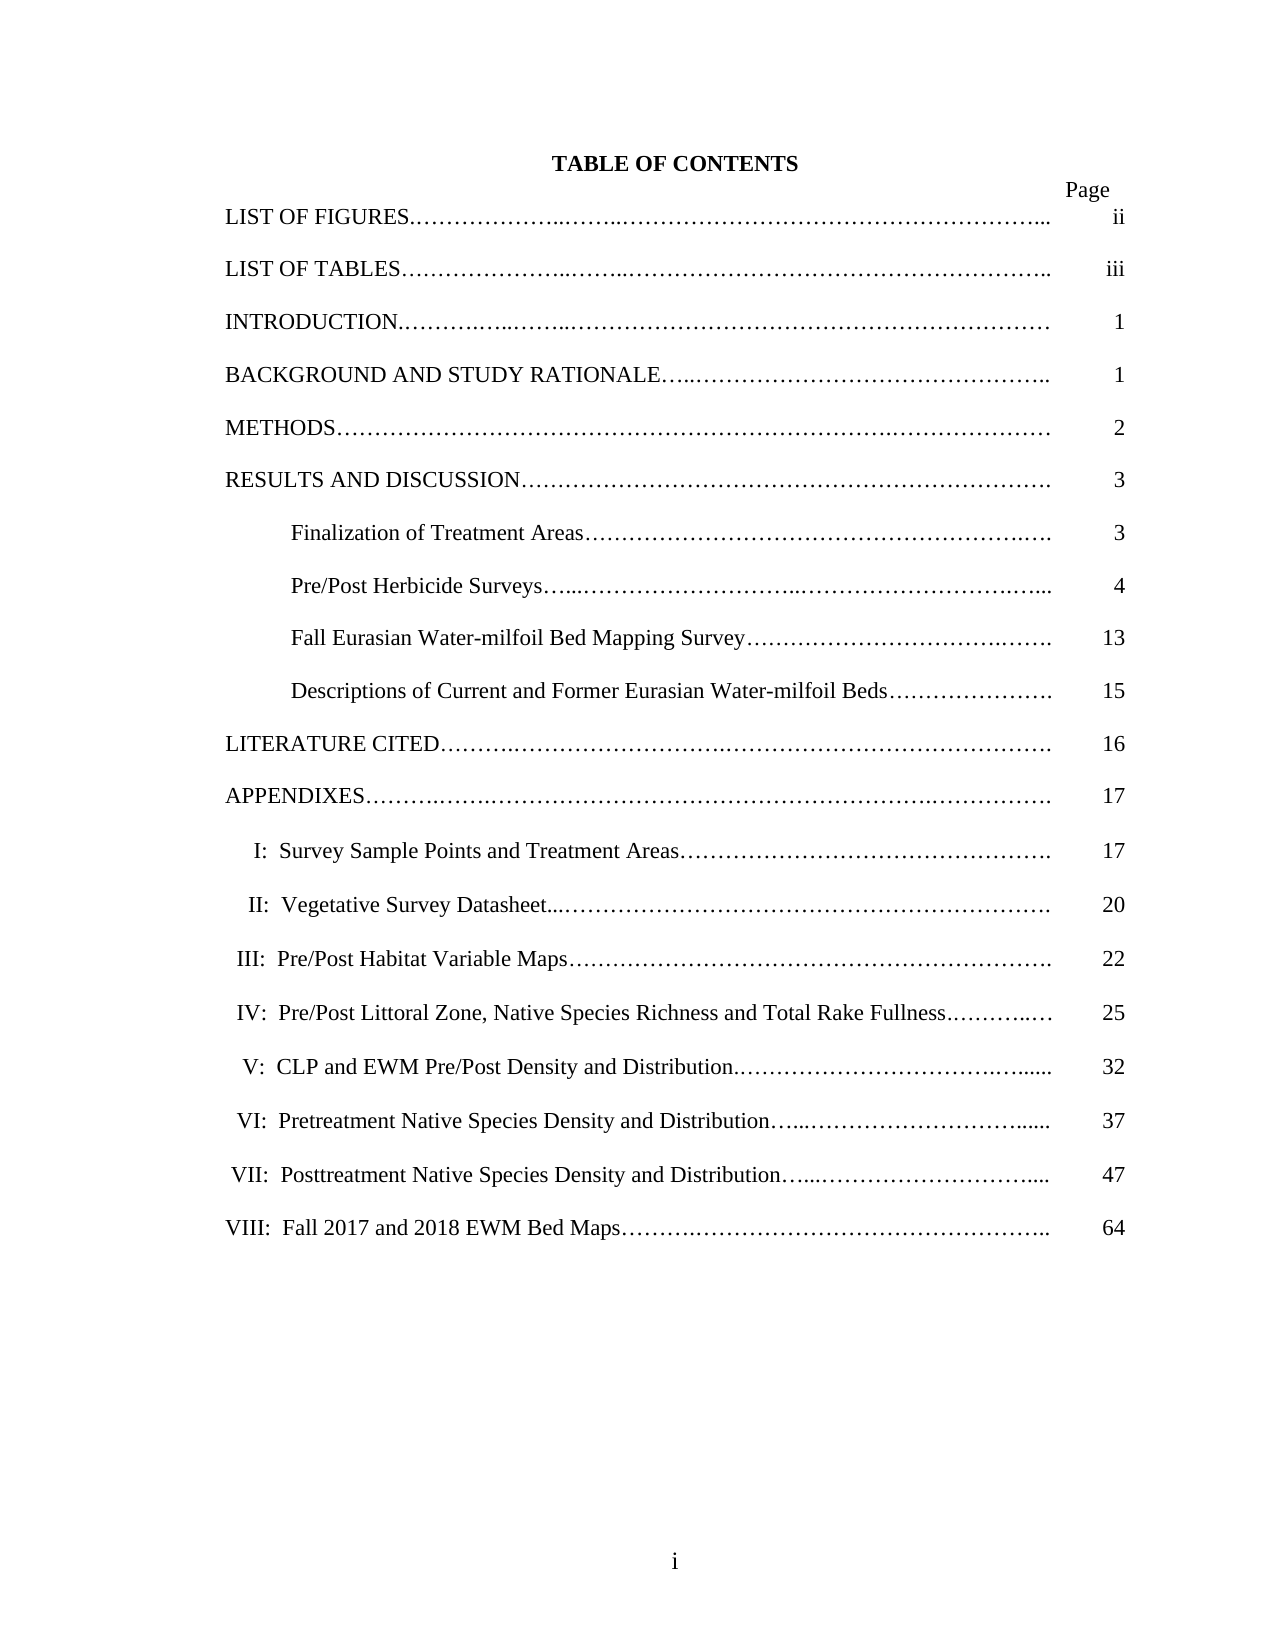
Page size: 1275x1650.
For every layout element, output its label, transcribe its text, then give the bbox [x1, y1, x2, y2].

text VII: Posttreatment Native Species Density and Distribution…...……………………….... 47 [225, 1161, 1125, 1188]
text II: Vegetative Survey Datasheet...………………………………………………………. 20 [225, 891, 1125, 918]
text III: Pre/Post Habitat Variable Maps………………………………………………………. 22 [225, 945, 1125, 972]
text RESULTS AND DISCUSSION……………………………………………………………. 3 [225, 466, 1125, 493]
text Finalization of Treatment Areas………………………………………………….…. 3 [225, 519, 1125, 545]
text VI: Pretreatment Native Species Density and Distribution…...………………………...... 37 [225, 1107, 1125, 1133]
text APPENDIXES……….…….………………………………………………….……………. 17 [225, 782, 1125, 809]
text TABLE OF CONTENTS [225, 150, 1125, 176]
text INTRODUCTION.……….…..……..……………………………………………………… 1 [225, 308, 1125, 334]
text Pre/Post Herbicide Surveys…...………………………..……………………….…... 4 [225, 572, 1125, 598]
text I: Survey Sample Points and Treatment Areas…………………………………………. 17 [225, 837, 1125, 863]
text VIII: Fall 2017 and 2018 EWM Bed Maps……….……………………………………….. 64 [225, 1214, 1125, 1241]
text Descriptions of Current and Former Eurasian Water-milfoil Beds…………………. 15 [225, 677, 1125, 703]
text LIST OF FIGURES.………………..……..………………………………………………... ii [225, 203, 1125, 229]
text BACKGROUND AND STUDY RATIONALE…..……………………………………….. 1 [225, 361, 1125, 387]
text Fall Eurasian Water-milfoil Bed Mapping Survey…………………………….……. 13 [225, 624, 1125, 651]
text IV: Pre/Post Littoral Zone, Native Species Richness and Total Rake Fullness.………..… 25 [225, 999, 1125, 1026]
text LITERATURE CITED……….……………………….……………………………………. 16 [225, 730, 1125, 756]
text Page [975, 176, 1125, 203]
text METHODS……………………………………………………………….………………… 2 [225, 413, 1125, 440]
text V: CLP and EWM Pre/Post Density and Distribution.…………………………….…...... 32 [225, 1053, 1125, 1079]
text LIST OF TABLES…………………..……..……………………………………………….. iii [225, 255, 1125, 282]
